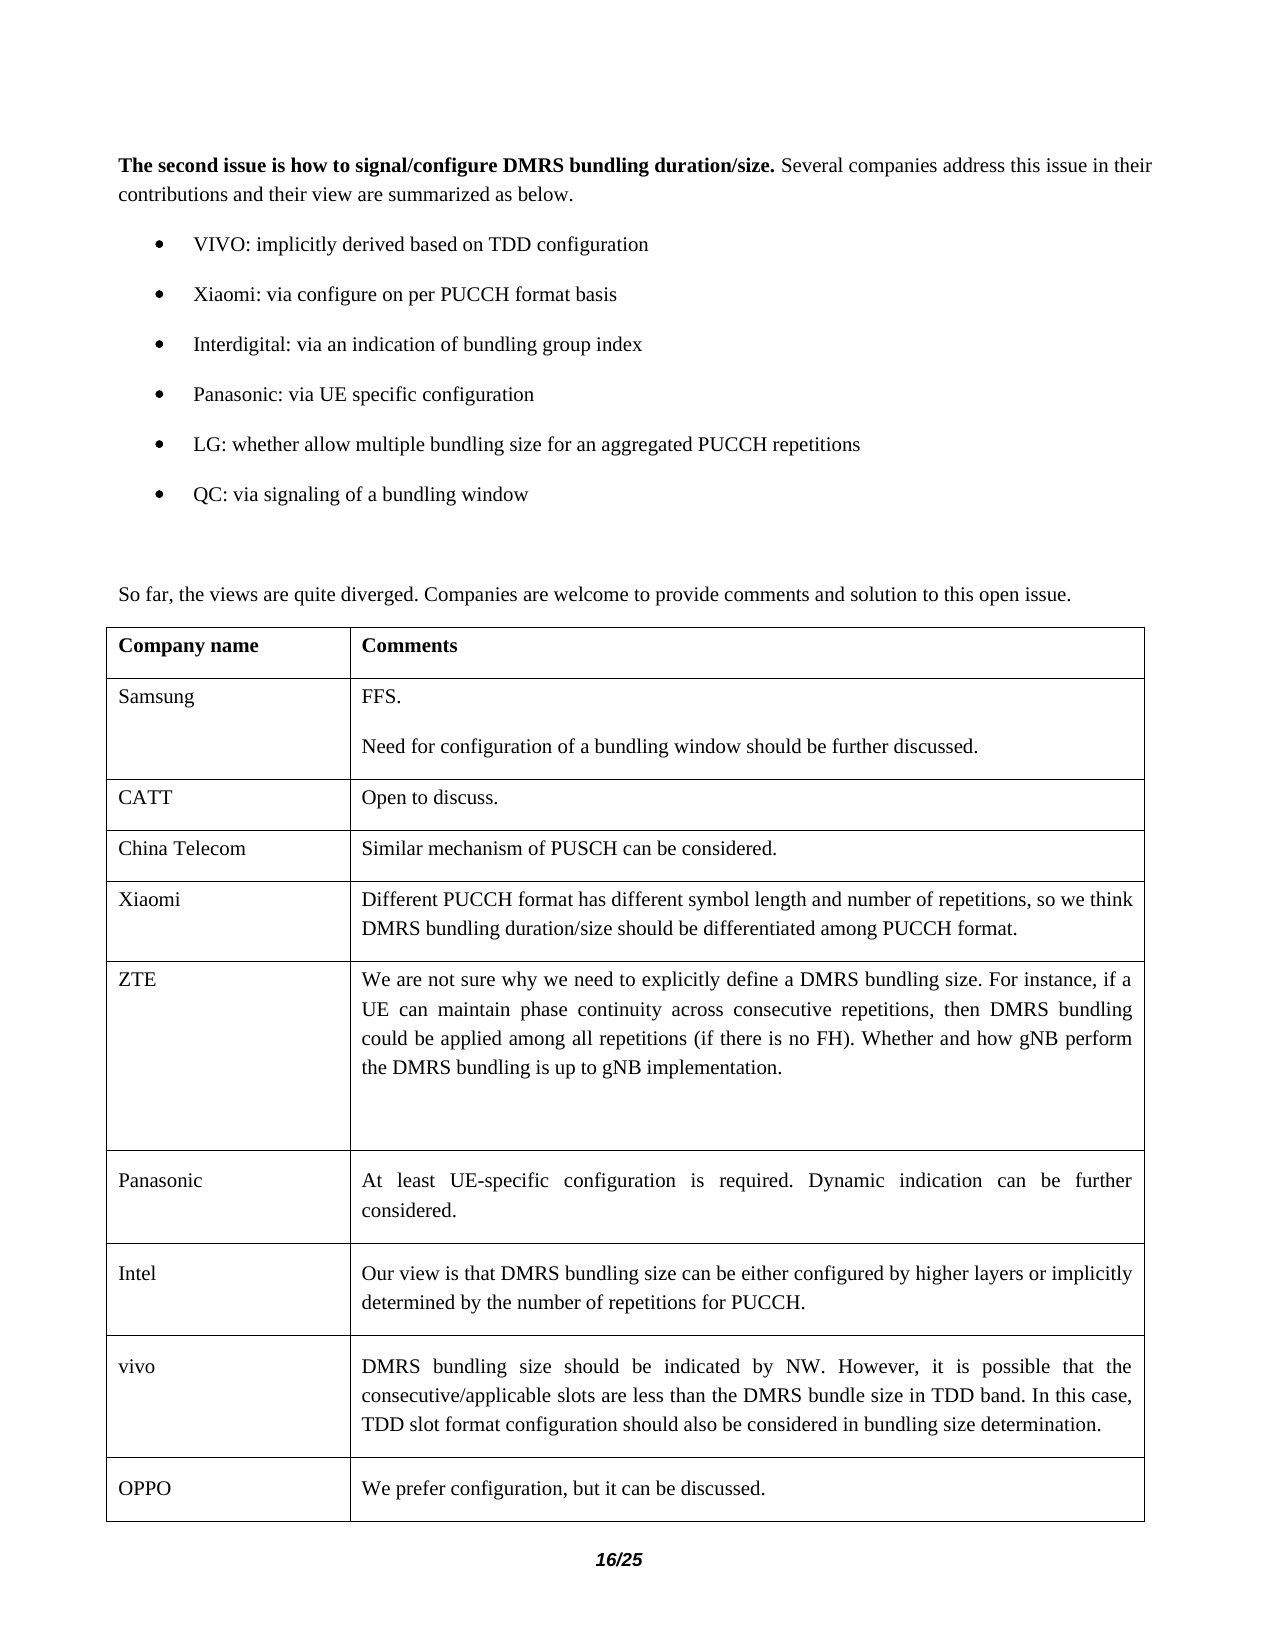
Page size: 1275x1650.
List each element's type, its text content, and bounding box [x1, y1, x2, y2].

table_cell We are not sure why we need to explicitly define a DMRS bundling size. For instance, if a UE can maintain phase continuity across consecutive repetitions, then DMRS bundling could be applied among all repetitions (if there is no FH). Whether and how gNB perform the DMRS bundling is up to gNB implementation. [351, 962, 1144, 1150]
table_cell Panasonic [107, 1151, 350, 1242]
table_cell OPPO [107, 1458, 350, 1521]
text So far, the views are quite diverged. Companies are welcome to provide comments and solution to this open issue. [118, 577, 1157, 606]
table_cell CATT [107, 780, 350, 830]
table_cell ZTE [107, 962, 350, 1150]
table_cell At least UE-specific configuration is required. Dynamic indication can be further considered. [351, 1151, 1144, 1242]
table_cell FFS. Need for configuration of a bundling window should be further discussed. [351, 679, 1144, 779]
list Xiaomi: via configure on per PUCCH format basis [156, 277, 1157, 306]
table_cell Our view is that DMRS bundling size can be either configured by higher layers or implicitly determined by the number of repetitions for PUCCH. [351, 1244, 1144, 1335]
list Panasonic: via UE specific configuration [156, 377, 1157, 406]
table_cell Samsung [107, 679, 350, 779]
list QC: via signaling of a bundling window [156, 477, 1157, 506]
list VIVO: implicitly derived based on TDD configuration [156, 227, 1157, 256]
table_cell Similar mechanism of PUSCH can be considered. [351, 831, 1144, 881]
list LG: whether allow multiple bundling size for an aggregated PUCCH repetitions [156, 427, 1157, 456]
table_header Comments [351, 628, 1144, 678]
table_cell Intel [107, 1244, 350, 1335]
table_cell Xiaomi [107, 882, 350, 961]
table_cell Different PUCCH format has different symbol length and number of repetitions, so we think DMRS bundling duration/size should be differentiated among PUCCH format. [351, 882, 1144, 961]
list Interdigital: via an indication of bundling group index [156, 327, 1157, 356]
table_cell vivo [107, 1336, 350, 1457]
table_cell DMRS bundling size should be indicated by NW. However, it is possible that the consecutive/applicable slots are less than the DMRS bundle size in TDD band. In this case, TDD slot format configuration should also be considered in bundling size determination. [351, 1336, 1144, 1457]
text The second issue is how to signal/configure DMRS bundling duration/size. Several companies address this issue in their contributions and their view are summarized as below. [118, 148, 1157, 206]
table_cell We prefer configuration, but it can be discussed. [351, 1458, 1144, 1521]
table_cell China Telecom [107, 831, 350, 881]
table_header Company name [107, 628, 350, 678]
table_cell Open to discuss. [351, 780, 1144, 830]
